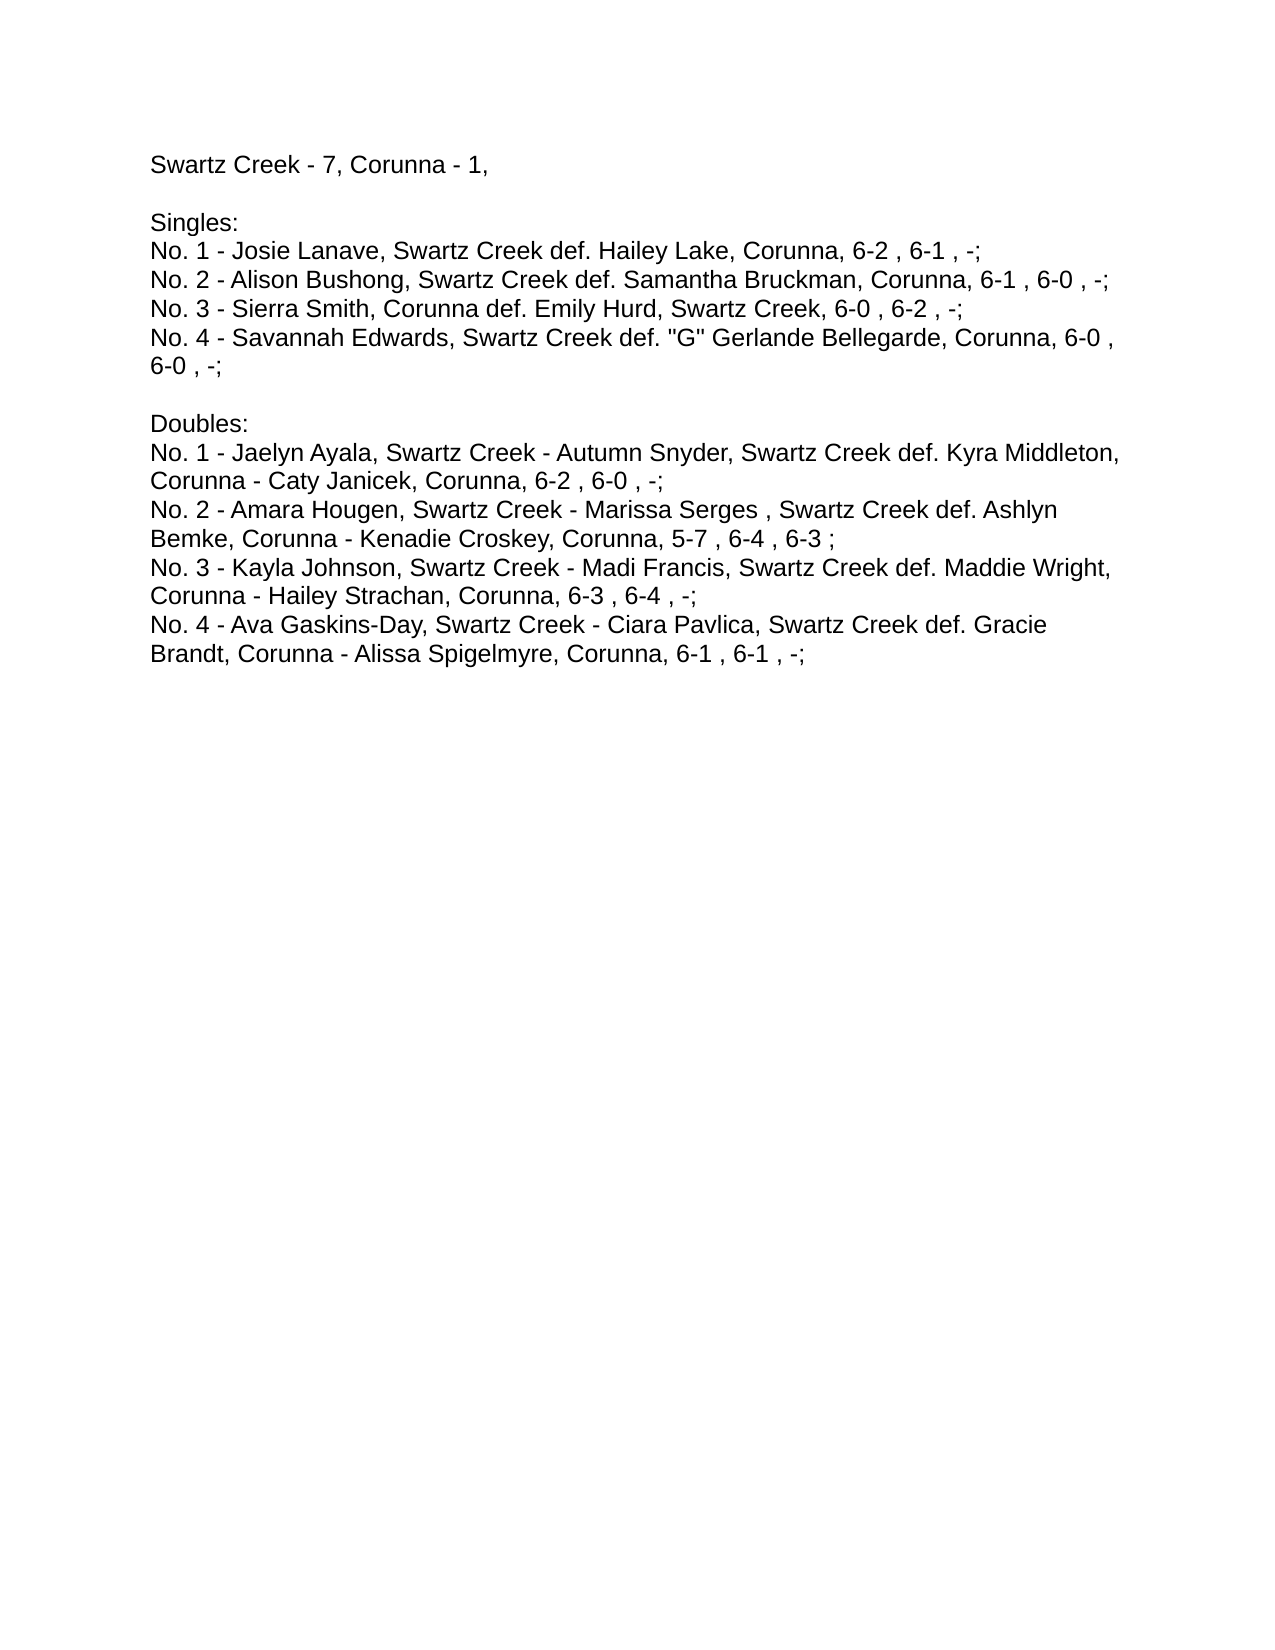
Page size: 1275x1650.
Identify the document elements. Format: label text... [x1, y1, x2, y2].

text Swartz Creek - 7, Corunna - 1, Singles: No. 1 - Josie Lanave, Swartz Creek def. Hailey Lake, Corunna, 6-2 , 6-1 , -; No. 2 - Alison Bushong, Swartz Creek def. Samantha Bruckman, Corunna, 6-1 , 6-0 , -; No. 3 - Sierra Smith, Corunna def. Emily Hurd, Swartz Creek, 6-0 , 6-2 , -; No. 4 - Savannah Edwards, Swartz Creek def. "G" Gerlande Bellegarde, Corunna, 6-0 , 6-0 , -; Doubles: No. 1 - Jaelyn Ayala, Swartz Creek - Autumn Snyder, Swartz Creek def. Kyra Middleton, Corunna - Caty Janicek, Corunna, 6-2 , 6-0 , -; No. 2 - Amara Hougen, Swartz Creek - Marissa Serges , Swartz Creek def. Ashlyn Bemke, Corunna - Kenadie Croskey, Corunna, 5-7 , 6-4 , 6-3 ; No. 3 - Kayla Johnson, Swartz Creek - Madi Francis, Swartz Creek def. Maddie Wright, Corunna - Hailey Strachan, Corunna, 6-3 , 6-4 , -; No. 4 - Ava Gaskins-Day, Swartz Creek - Ciara Pavlica, Swartz Creek def. Gracie Brandt, Corunna - Alissa Spigelmyre, Corunna, 6-1 , 6-1 , -; [150, 150, 1125, 667]
